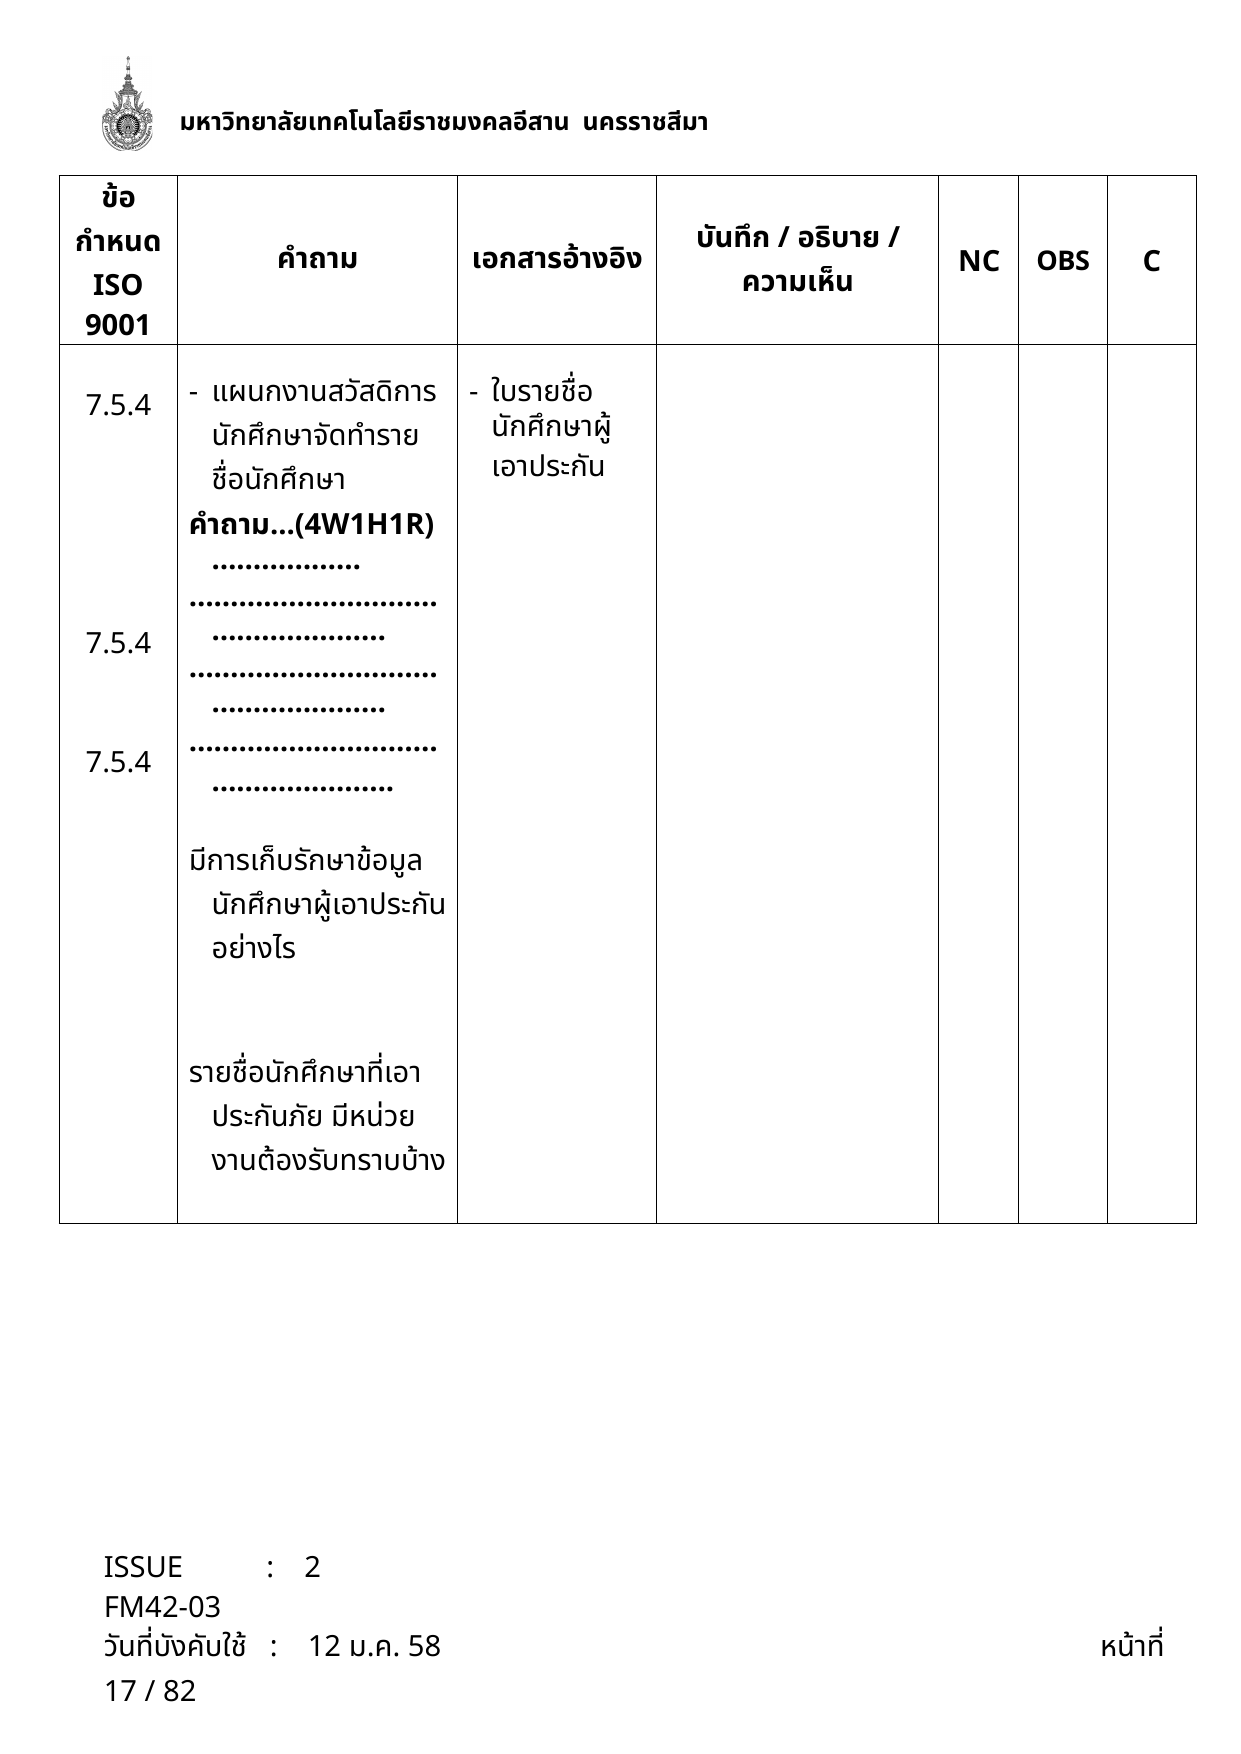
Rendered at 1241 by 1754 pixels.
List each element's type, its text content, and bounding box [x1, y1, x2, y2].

table_cell [1108, 345, 1196, 1223]
table_cell [657, 345, 938, 1223]
table_header C [1108, 176, 1196, 344]
table_cell ใบรายชื่อนักศึกษาผู้เอาประกัน [458, 345, 656, 1223]
table_header NC [939, 176, 1018, 344]
table_header ข้อกำหนด ISO 9001 [60, 176, 177, 344]
table_header บันทึก / อธิบาย / ความเห็น [657, 176, 938, 344]
picture [102, 56, 153, 151]
table_header คำถาม [178, 176, 457, 344]
table_header OBS [1019, 176, 1107, 344]
table_header เอกสารอ้างอิง [458, 176, 656, 344]
table_cell แผนกงานสวัสดิการนักศึกษาจัดทำรายชื่อนักศึกษา คำถาม...(4W1H1R)……………… …………………………………………… …………………………………………… ……………………………………………. มีการเก็บรักษาข้อมูลนักศึกษาผู้เอาประกันอย่างไร รายชื่อนักศึกษาที่เอาประกันภัย มีหน่วยงานต้องรับทราบบ้าง [178, 345, 457, 1223]
table_cell 7.5.4 7.5.4 7.5.4 [60, 345, 177, 1223]
table_cell [1019, 345, 1107, 1223]
table_cell [939, 345, 1018, 1223]
